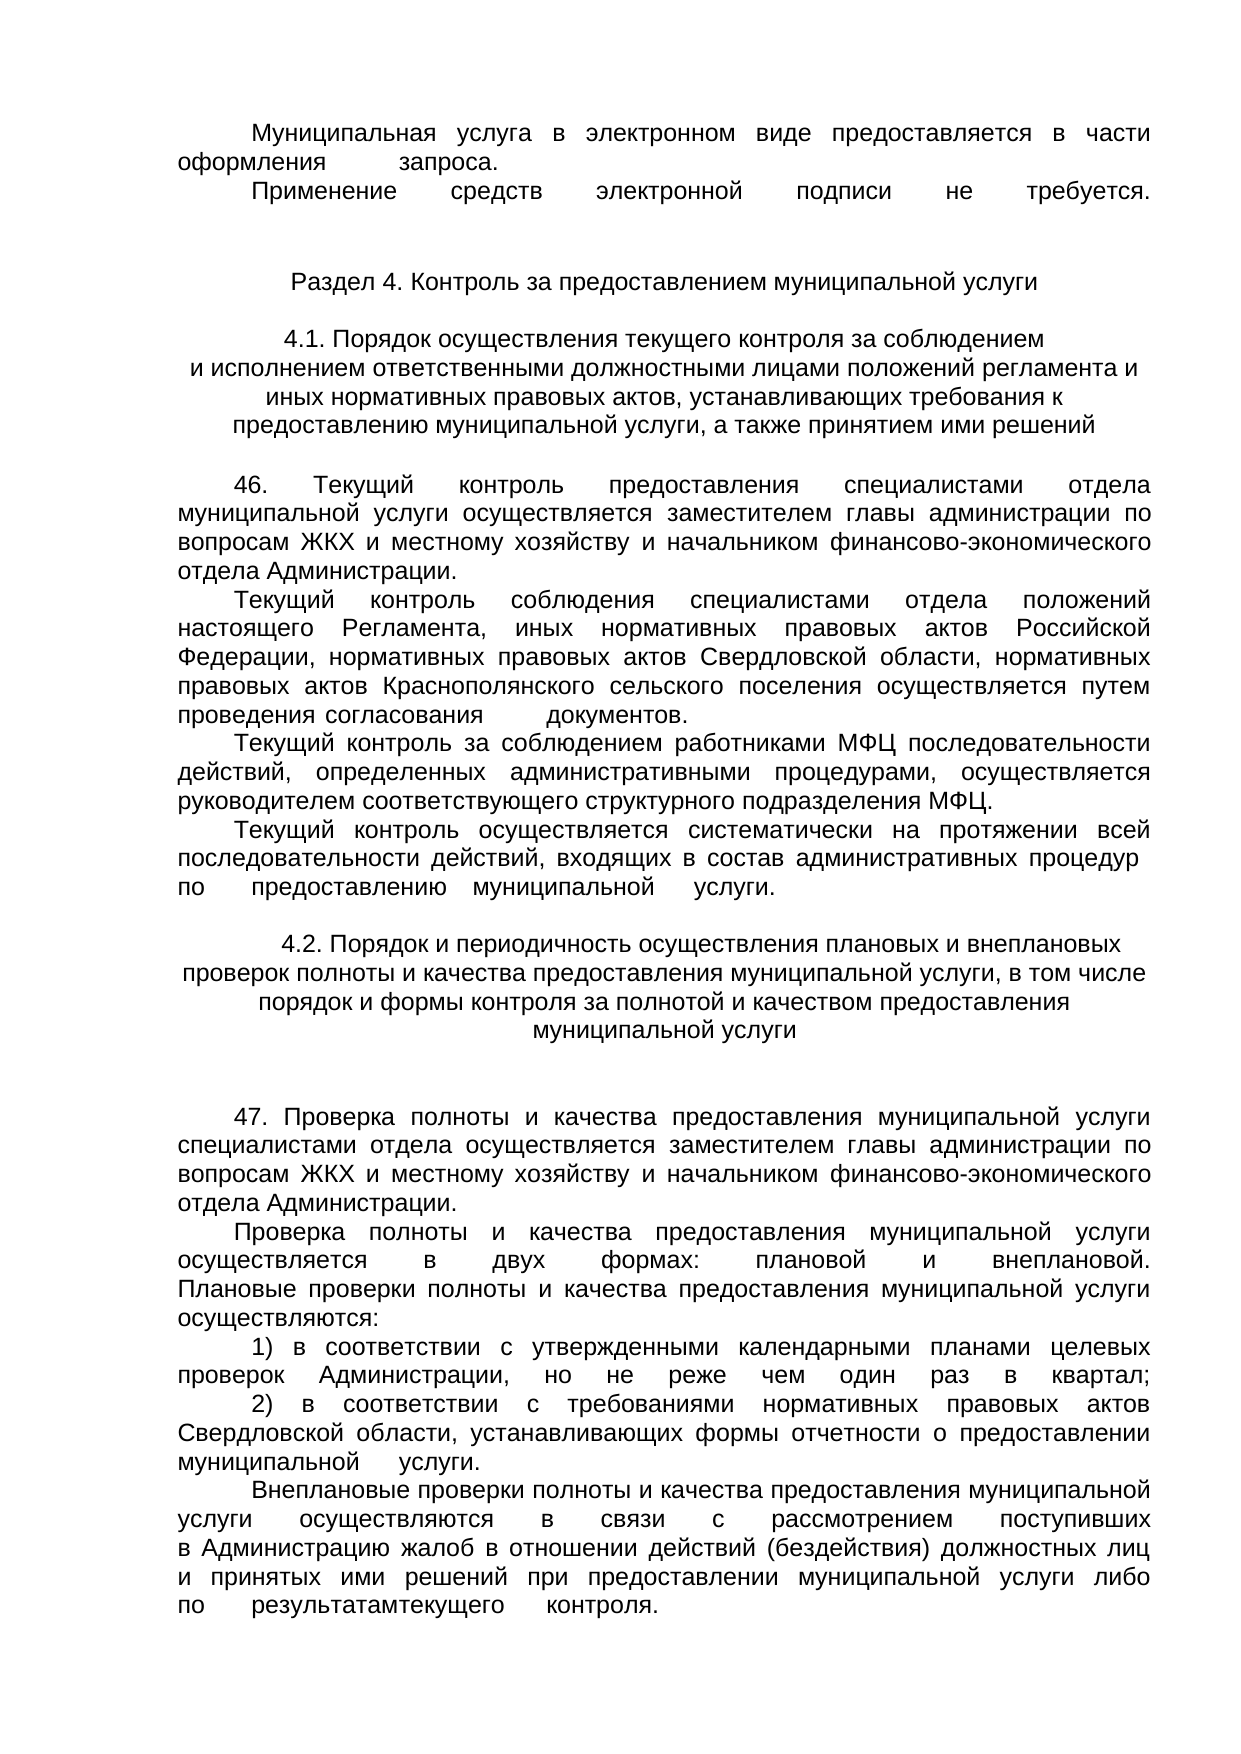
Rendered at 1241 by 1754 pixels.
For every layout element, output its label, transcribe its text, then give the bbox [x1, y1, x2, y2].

text 4.1. Порядок осуществления текущего контроля за соблюдением и исполнением ответственными должностными лицами положений регламента и иных нормативных правовых актов, устанавливающих требования к предоставлению муниципальной услуги, а также принятием ими решений [177, 324, 1152, 439]
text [177, 118, 1152, 233]
text Текущий контроль за соблюдением работниками МФЦ последовательности действий, определенных административными процедурами, осуществляется руководителем соответствующего структурного подразделения МФЦ. [177, 728, 1152, 815]
text 4.2. Порядок и периодичность осуществления плановых и внеплановых проверок полноты и качества предоставления муниципальной услуги, в том числе порядок и формы контроля за полнотой и качеством предоставления муниципальной услуги [177, 929, 1152, 1101]
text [177, 1216, 1152, 1619]
text Текущий контроль осуществляется систематически на протяжении всей последовательности действий, входящих в состав административных процедур по предоставлению муниципальной услуги. [177, 815, 1152, 929]
text Раздел 4. Контроль за предоставлением муниципальной услуги [177, 267, 1152, 295]
text 46. Текущий контроль предоставления специалистами отдела муниципальной услуги осуществляется заместителем главы администрации по вопросам ЖКХ и местному хозяйству и начальником финансово-экономического отдела Администрации. [177, 470, 1152, 585]
text Текущий контроль соблюдения специалистами отдела положений настоящего Регламента, иных нормативных правовых актов Российской Федерации, нормативных правовых актов Свердловской области, нормативных правовых актов Краснополянского сельского поселения осуществляется путем проведения согласования документов. [177, 585, 1152, 728]
text 47. Проверка полноты и качества предоставления муниципальной услуги специалистами отдела осуществляется заместителем главы администрации по вопросам ЖКХ и местному хозяйству и начальником финансово-экономического отдела Администрации. [177, 1101, 1152, 1216]
